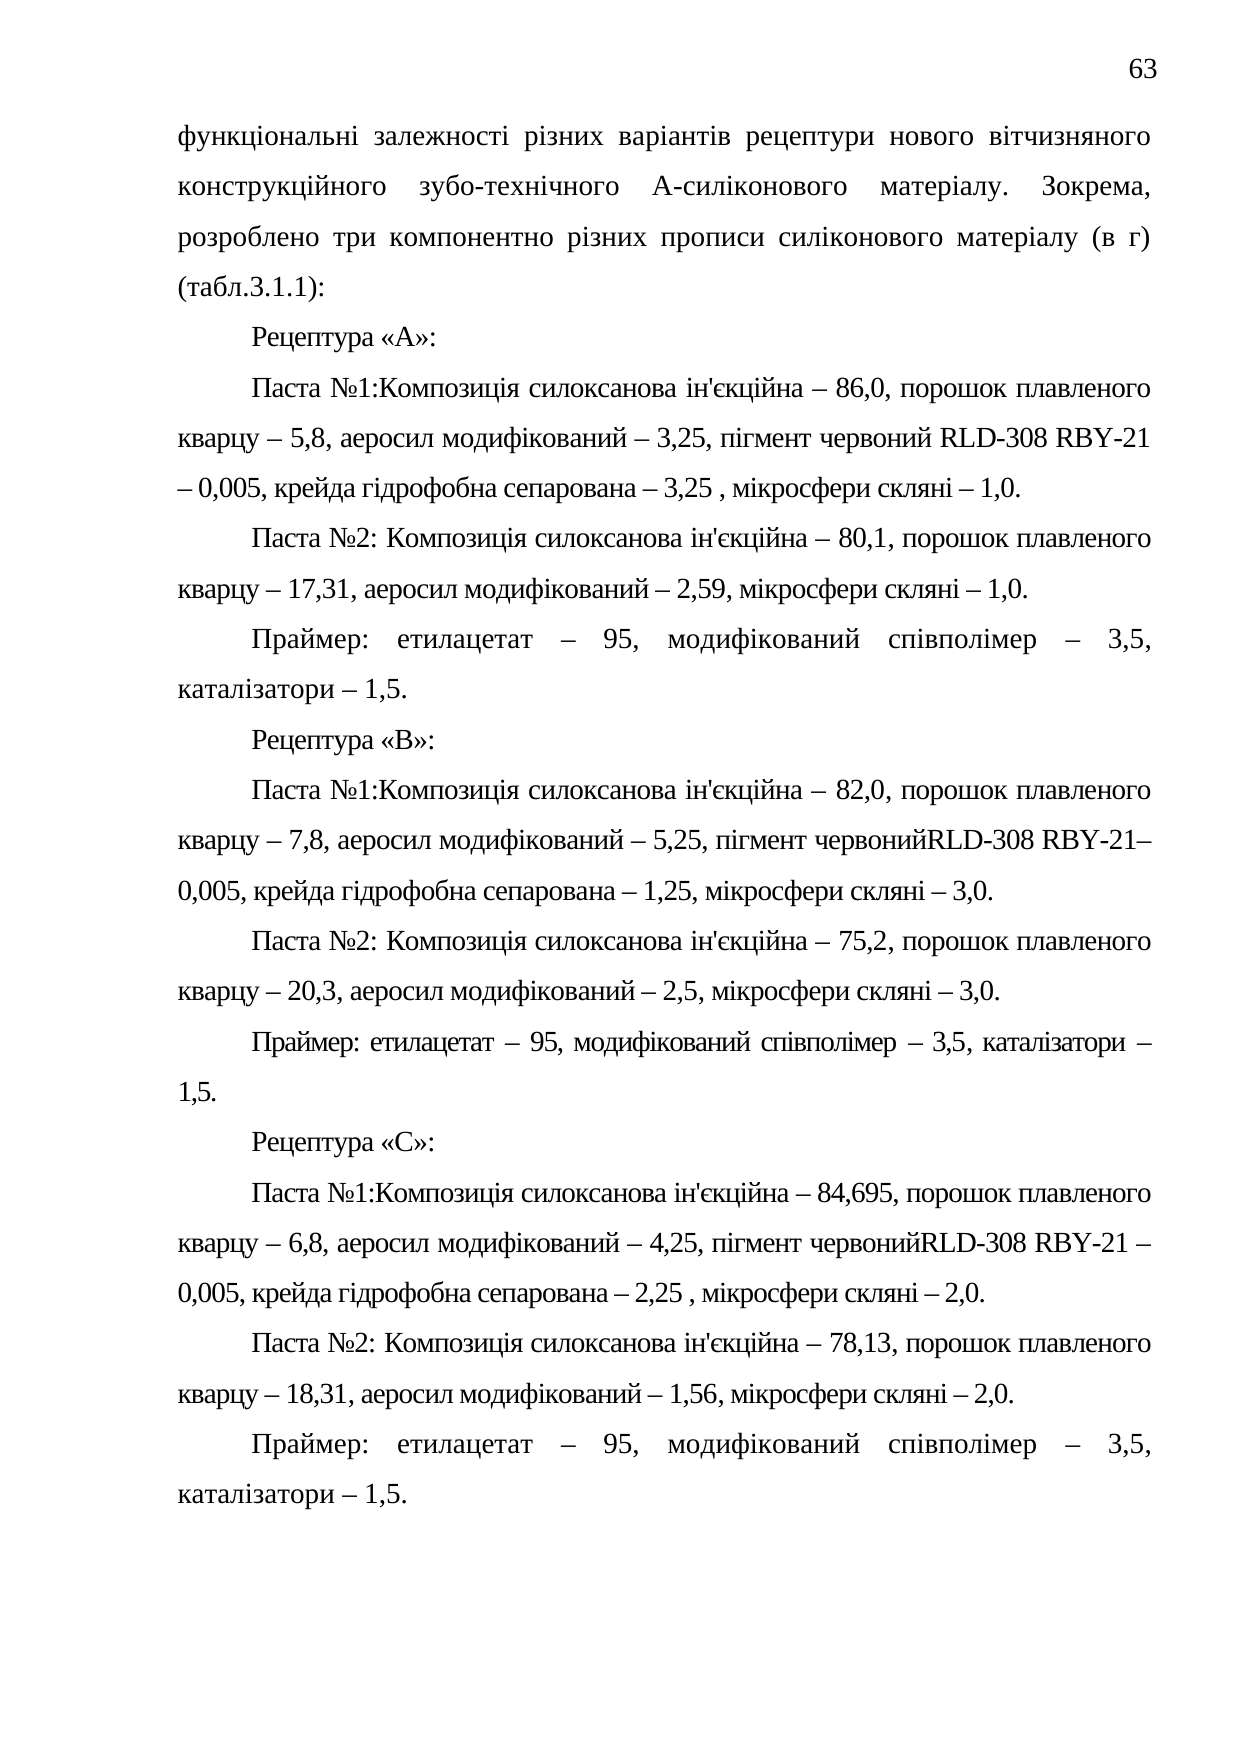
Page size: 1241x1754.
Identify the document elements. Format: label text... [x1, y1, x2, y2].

text Паста №1:Композиція силоксанова ін'єкційна – 84,695, порошок плавленого кварцу – 6,8, аеросил модифікований – 4,25, пігмент червонийRLD-308 RBY-21 – 0,005, крейда гідрофобна сепарована – 2,25 , мікросфери скляні – 2,0. [177, 1175, 1152, 1309]
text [177, 118, 1152, 303]
text Рецептура «B»: [177, 722, 1152, 755]
text Паста №2: Композиція силоксанова ін'єкційна – 80,1, порошок плавленого кварцу – 17,31, аеросил модифікований – 2,59, мікросфери скляні – 1,0. [177, 521, 1152, 604]
text Праймер: етилацетат – 95, модифікований співполімер – 3,5, каталізатори – 1,5. [177, 1426, 1152, 1510]
text Паста №2: Композиція силоксанова ін'єкційна – 75,2, порошок плавленого кварцу – 20,3, аеросил модифікований – 2,5, мікросфери скляні – 3,0. [177, 923, 1152, 1007]
text Праймер: етилацетат – 95, модифікований співполімер – 3,5, каталізатори – 1,5. [177, 621, 1152, 705]
text Паста №2: Композиція силоксанова ін'єкційна – 78,13, порошок плавленого кварцу – 18,31, аеросил модифікований – 1,56, мікросфери скляні – 2,0. [177, 1326, 1152, 1409]
text Паста №1:Композиція силоксанова ін'єкційна – 86,0, порошок плавленого кварцу – 5,8, аеросил модифікований – 3,25, пігмент червоний RLD-308 RBY-21 – 0,005, крейда гідрофобна сепарована – 3,25 , мікросфери скляні – 1,0. [177, 370, 1152, 504]
text Рецептура «C»: [177, 1124, 1152, 1158]
text Праймер: етилацетат – 95, модифікований співполімер – 3,5, каталізатори – 1,5. [177, 1024, 1152, 1108]
text Рецептура «А»: [177, 319, 1152, 353]
text Паста №1:Композиція силоксанова ін'єкційна – 82,0, порошок плавленого кварцу – 7,8, аеросил модифікований – 5,25, пігмент червонийRLD-308 RBY-21– 0,005, крейда гідрофобна сепарована – 1,25, мікросфери скляні – 3,0. [177, 772, 1152, 906]
